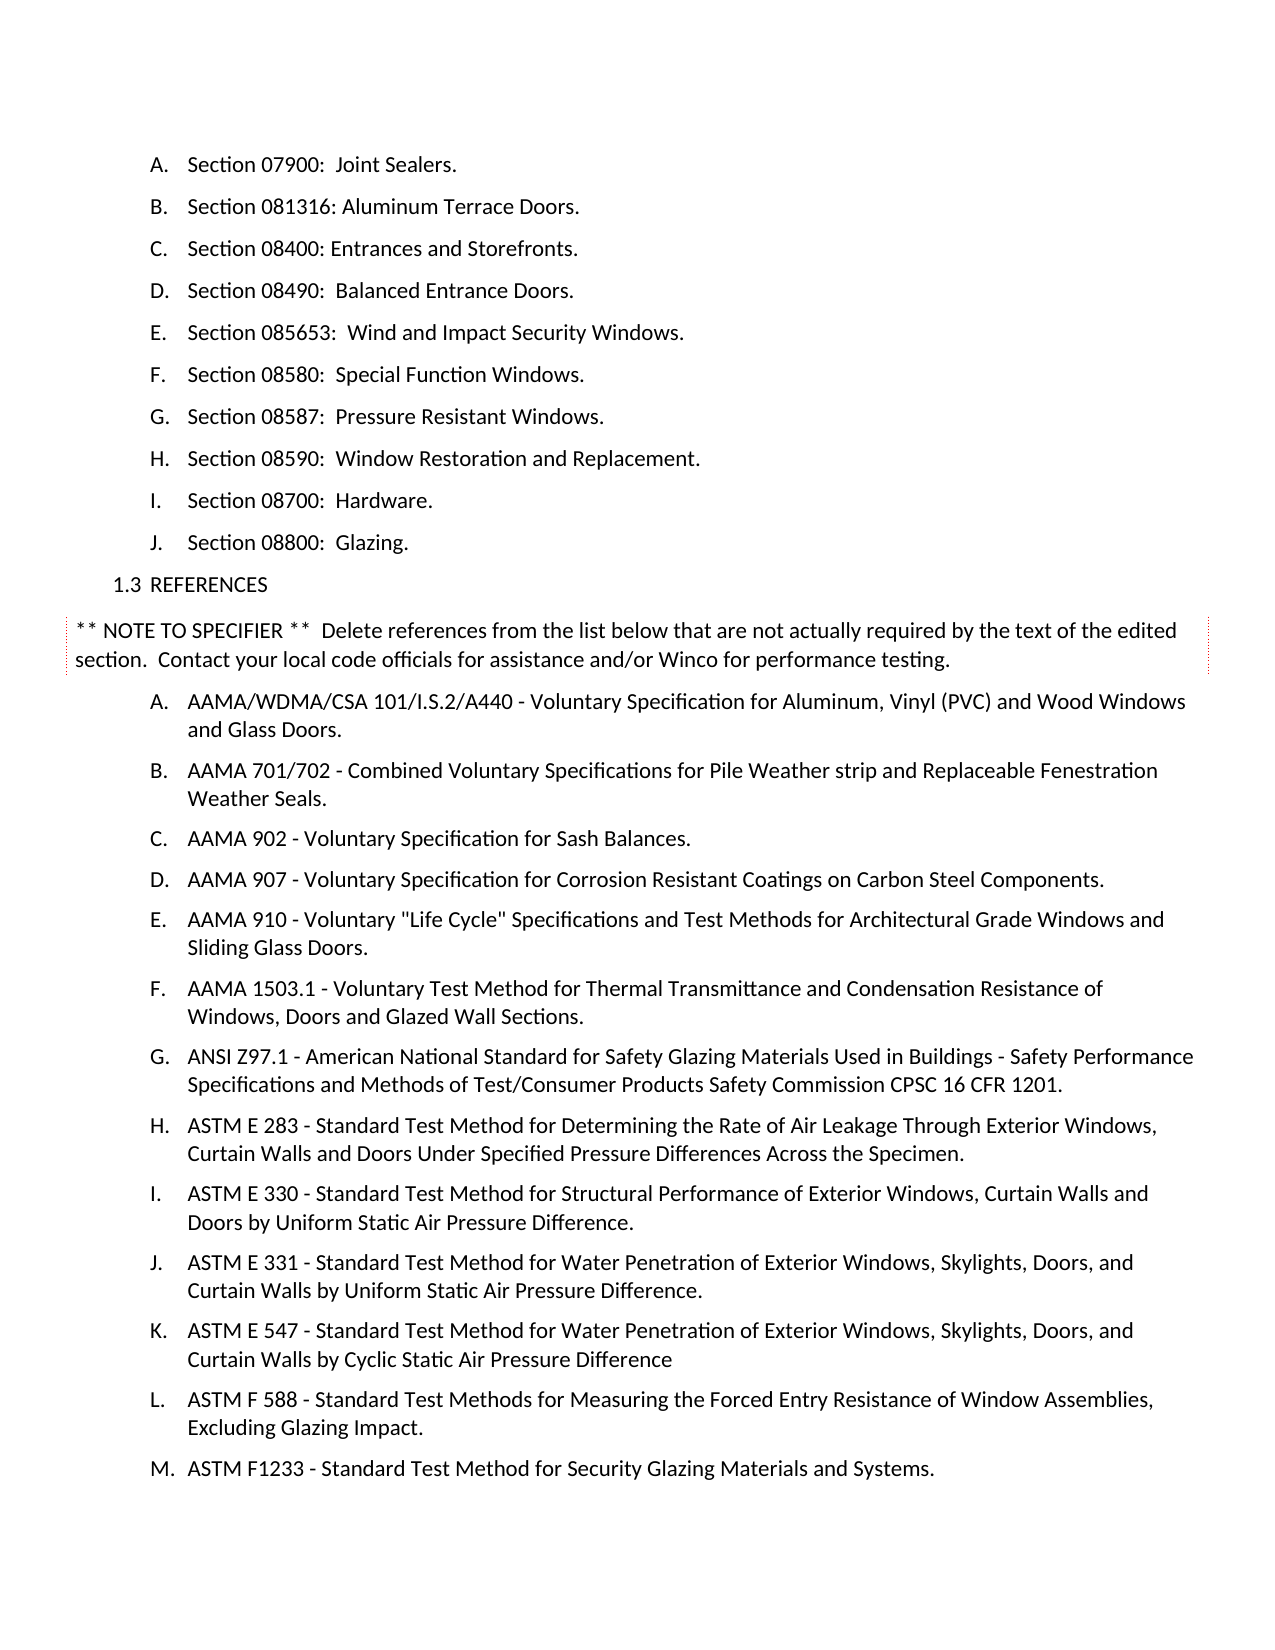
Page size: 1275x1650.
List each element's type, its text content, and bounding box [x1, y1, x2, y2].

list ASTM E 330 - Standard Test Method for Structural Performance of Exterior Windows, Curtain Walls and Doors by Uniform Static Air Pressure Difference. [150, 1179, 1200, 1236]
list AAMA 902 - Voluntary Specification for Sash Balances. [150, 824, 1200, 852]
list REFERENCES [112, 570, 1200, 598]
list Section 08800: Glazing. [150, 528, 1200, 556]
list Section 08700: Hardware. [150, 486, 1200, 514]
list ASTM F1233 - Standard Test Method for Security Glazing Materials and Systems. [150, 1454, 1200, 1482]
text ** NOTE TO SPECIFIER ** Delete references from the list below that are not actually required by the text of the edited section. Contact your local code officials for assistance and/or Winco for performance testing. [66, 617, 1209, 675]
list Section 08590: Window Restoration and Replacement. [150, 444, 1200, 472]
list AAMA 1503.1 - Voluntary Test Method for Thermal Transmittance and Condensation Resistance of Windows, Doors and Glazed Wall Sections. [150, 974, 1200, 1030]
list Section 085653: Wind and Impact Security Windows. [150, 318, 1200, 346]
list ANSI Z97.1 - American National Standard for Safety Glazing Materials Used in Buildings - Safety Performance Specifications and Methods of Test/Consumer Products Safety Commission CPSC 16 CFR 1201. [150, 1042, 1200, 1098]
list Section 081316: Aluminum Terrace Doors. [150, 192, 1200, 220]
list AAMA/WDMA/CSA 101/I.S.2/A440 - Voluntary Specification for Aluminum, Vinyl (PVC) and Wood Windows and Glass Doors. [150, 687, 1200, 743]
list Section 08587: Pressure Resistant Windows. [150, 402, 1200, 430]
list AAMA 910 - Voluntary "Life Cycle" Specifications and Test Methods for Architectural Grade Windows and Sliding Glass Doors. [150, 905, 1200, 961]
list ASTM E 331 - Standard Test Method for Water Penetration of Exterior Windows, Skylights, Doors, and Curtain Walls by Uniform Static Air Pressure Difference. [150, 1248, 1200, 1304]
list Section 08580: Special Function Windows. [150, 360, 1200, 388]
list ASTM E 283 - Standard Test Method for Determining the Rate of Air Leakage Through Exterior Windows, Curtain Walls and Doors Under Specified Pressure Differences Across the Specimen. [150, 1111, 1200, 1167]
list ASTM E 547 - Standard Test Method for Water Penetration of Exterior Windows, Skylights, Doors, and Curtain Walls by Cyclic Static Air Pressure Difference [150, 1317, 1200, 1373]
list AAMA 907 - Voluntary Specification for Corrosion Resistant Coatings on Carbon Steel Components. [150, 865, 1200, 893]
list Section 08490: Balanced Entrance Doors. [150, 276, 1200, 304]
list AAMA 701/702 - Combined Voluntary Specifications for Pile Weather strip and Replaceable Fenestration Weather Seals. [150, 756, 1200, 812]
list ASTM F 588 - Standard Test Methods for Measuring the Forced Entry Resistance of Window Assemblies, Excluding Glazing Impact. [150, 1385, 1200, 1441]
list Section 07900: Joint Sealers. [150, 150, 1200, 178]
list Section 08400: Entrances and Storefronts. [150, 234, 1200, 262]
